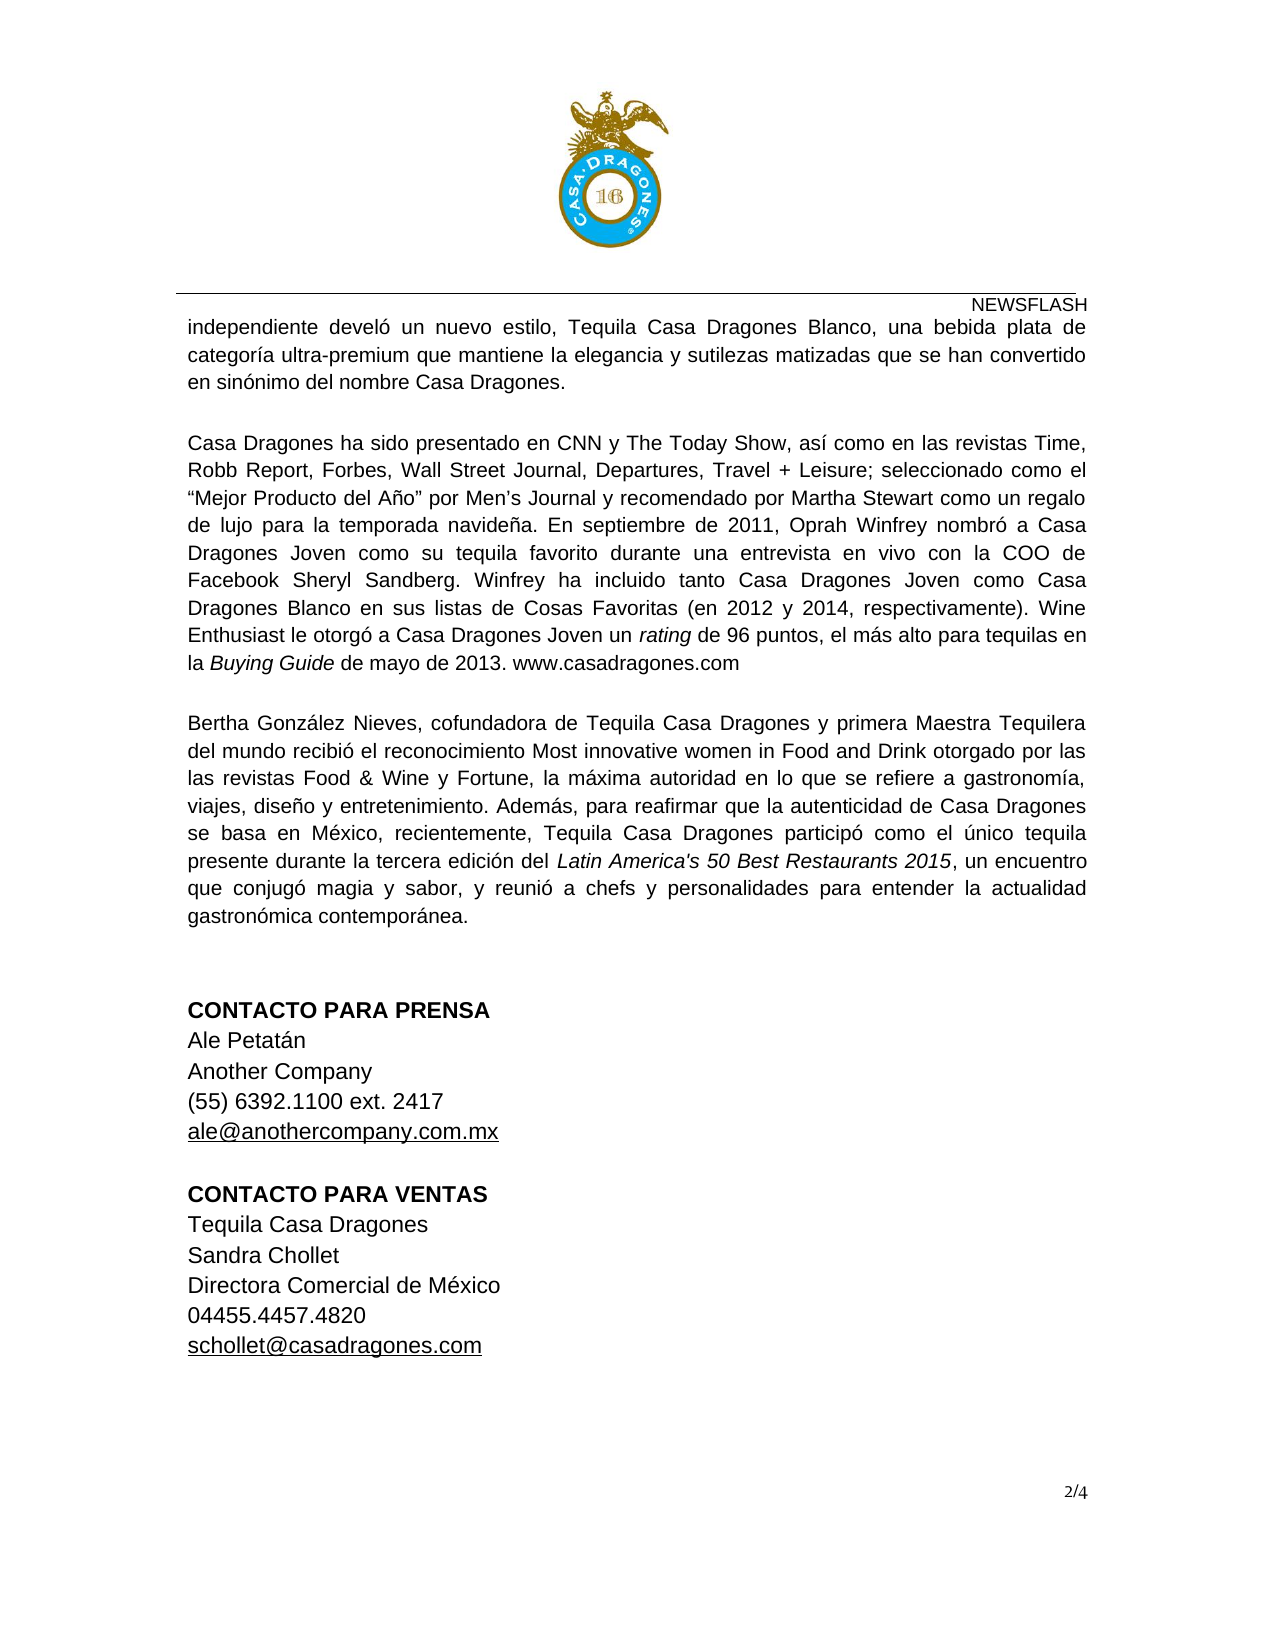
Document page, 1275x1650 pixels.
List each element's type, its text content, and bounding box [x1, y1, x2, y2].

text Sandra Chollet [187, 1242, 1087, 1268]
text Tequila Casa Dragones [187, 1211, 1087, 1238]
text 04455.4457.4820 [187, 1302, 1087, 1328]
text ale@anothercompany.com.mx [187, 1118, 1087, 1144]
text Ale Petatán [187, 1027, 1087, 1054]
text Casa Dragones ha sido presentado en CNN y The Today Show, así como en las revistas Time, Robb Report, Forbes, Wall Street Journal, Departures, Travel + Leisure; seleccionado como el “Mejor Producto del Año” por Men’s Journal y recomendado por Martha Stewart como un regalo de lujo para la temporada navideña. En septiembre de 2011, Oprah Winfrey nombró a Casa Dragones Joven como su tequila favorito durante una entrevista en vivo con la COO de Facebook Sheryl Sandberg. Winfrey ha incluido tanto Casa Dragones Joven como Casa Dragones Blanco en sus listas de Cosas Favoritas (en 2012 y 2014, respectivamente). Wine Enthusiast le otorgó a Casa Dragones Joven un rating de 96 puntos, el más alto para tequilas en la Buying Guide de mayo de 2013. www.casadragones.com [187, 431, 1087, 674]
text Directora Comercial de México [187, 1272, 1087, 1298]
text Bertha González Nieves, cofundadora de Tequila Casa Dragones y primera Maestra Tequilera del mundo recibió el reconocimiento Most innovative women in Food and Drink otorgado por las las revistas Food & Wine y Fortune, la máxima autoridad en lo que se refiere a gastronomía, viajes, diseño y entretenimiento. Además, para reafirmar que la autenticidad de Casa Dragones se basa en México, recientemente, Tequila Casa Dragones participó como el único tequila presente durante la tercera edición del Latin America's 50 Best Restaurants 2015, un encuentro que conjugó magia y sabor, y reunió a chefs y personalidades para entender la actualidad gastronómica contemporánea. [187, 711, 1087, 928]
picture [543, 82, 678, 253]
text CONTACTO PARA PRENSA [187, 997, 1087, 1023]
text schollet@casadragones.com [187, 1332, 1087, 1359]
text (55) 6392.1100 ext. 2417 [187, 1088, 1087, 1114]
text Another Company [187, 1058, 1087, 1084]
text CONTACTO PARA VENTAS [187, 1181, 1087, 1208]
